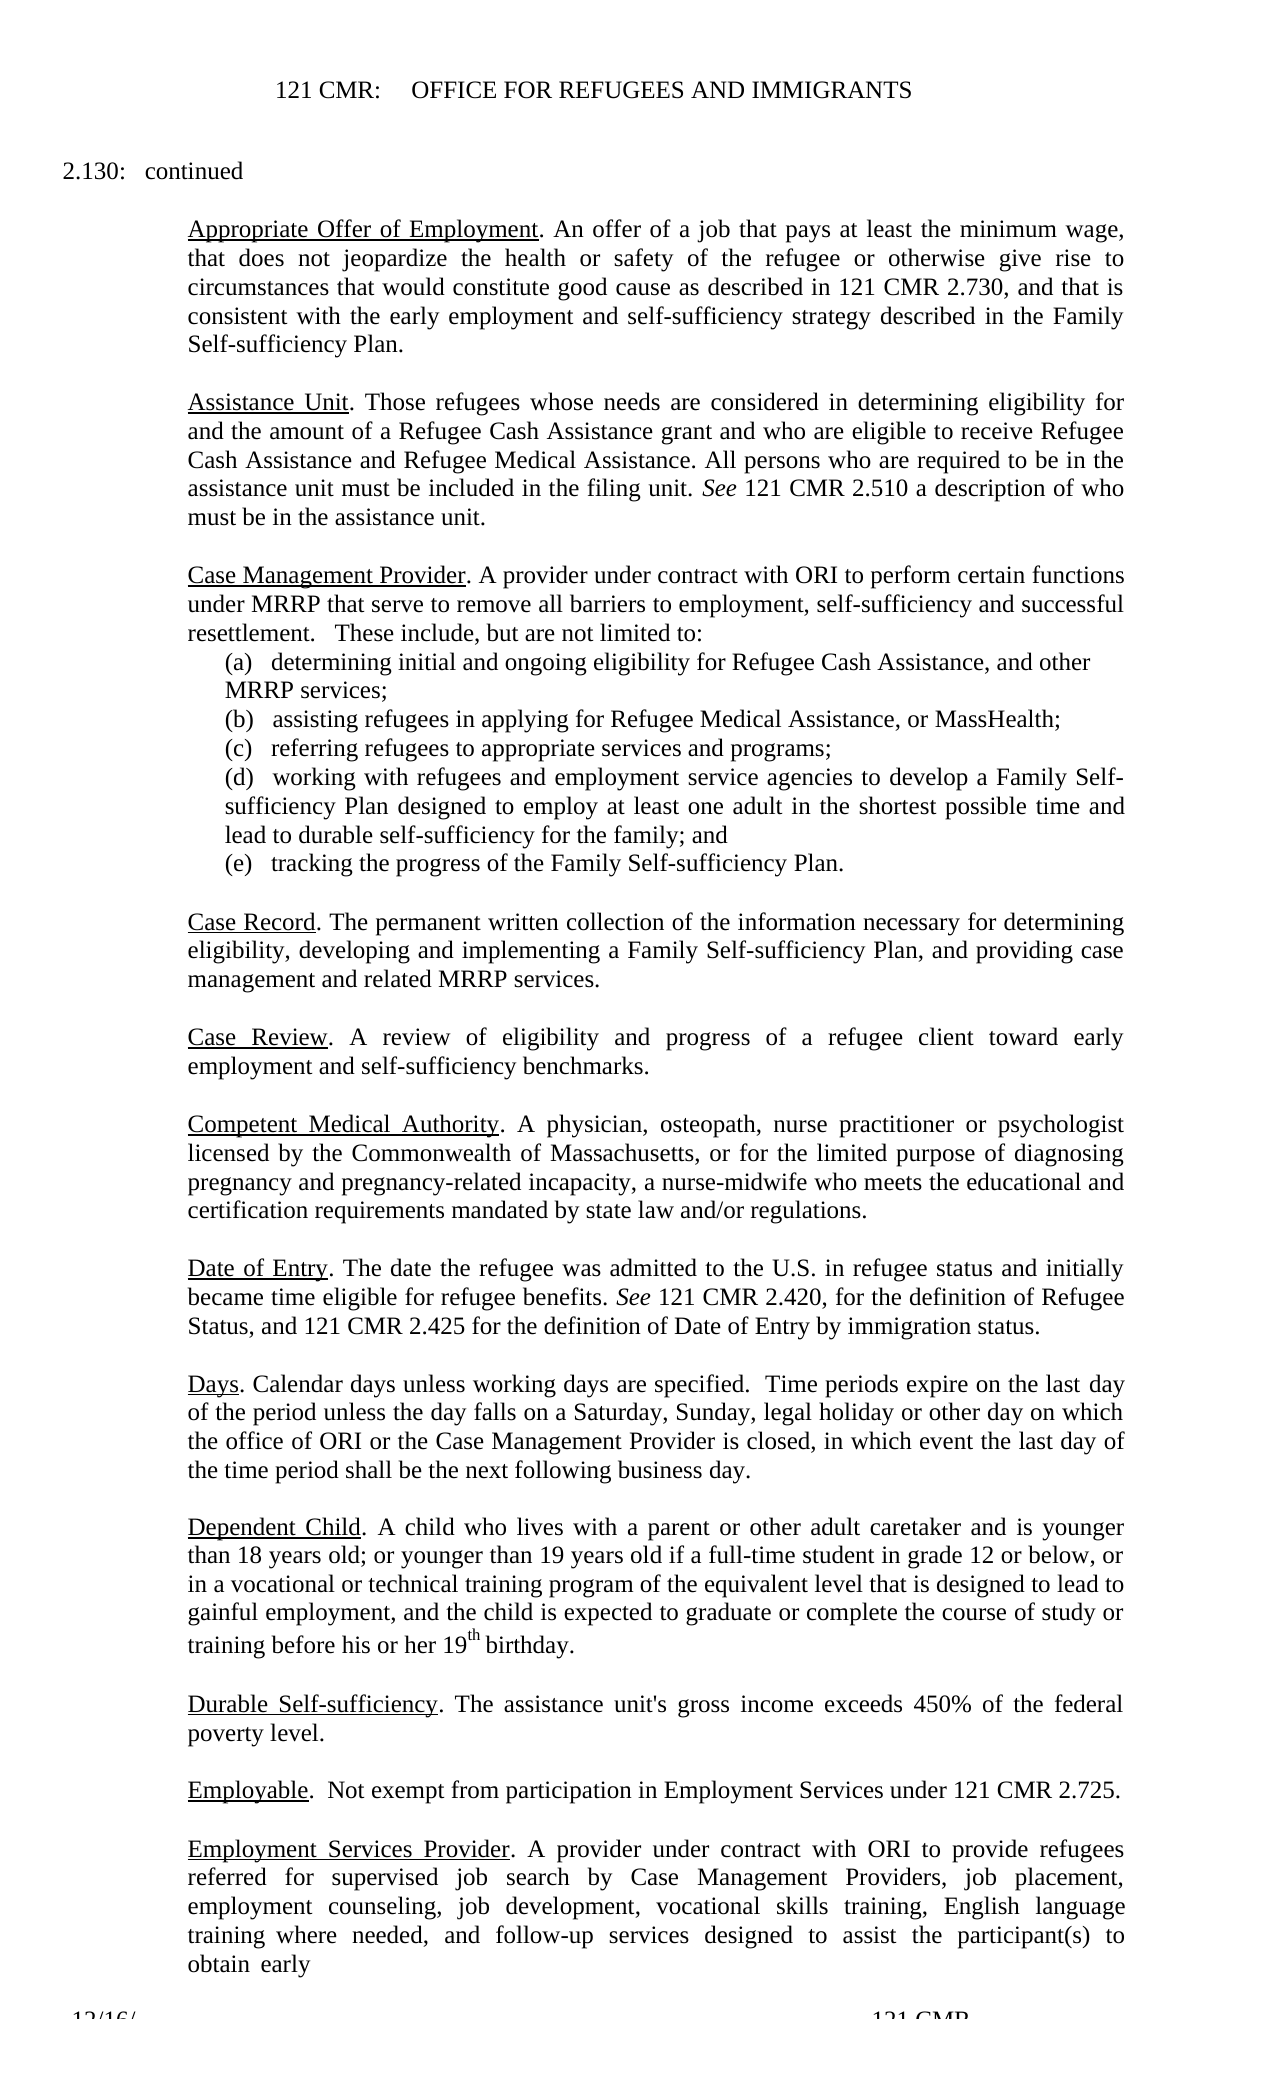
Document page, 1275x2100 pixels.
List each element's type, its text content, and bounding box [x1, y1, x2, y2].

text Employable. Not exempt from participation in Employment Services under 121 CMR 2.725. [187, 1775, 1137, 1804]
list tracking the progress of the Family Self-sufficiency Plan. [224, 849, 1137, 877]
text Case Review. A review of eligibility and progress of a refugee client toward early employment and self-sufficiency benchmarks. [187, 1022, 1125, 1080]
list assisting refugees in applying for Refugee Medical Assistance, or MassHealth; [224, 704, 1137, 733]
list working with refugees and employment service agencies to develop a Family Self-sufficiency Plan designed to employ at least one adult in the shortest possible time and lead to durable self-sufficiency for the family; and [224, 762, 1125, 849]
list referring refugees to appropriate services and programs; [224, 733, 1137, 762]
text Competent Medical Authority. A physician, osteopath, nurse practitioner or psychologist licensed by the Commonwealth of Massachusetts, or for the limited purpose of diagnosing pregnancy and pregnancy-related incapacity, a nurse-midwife who meets the educational and certification requirements mandated by state law and/or regulations. [187, 1109, 1125, 1224]
text Date of Entry. The date the refugee was admitted to the U.S. in refugee status and initially became time eligible for refugee benefits. See 121 CMR 2.420, for the definition of Refugee Status, and 121 CMR 2.425 for the definition of Date of Entry by immigration status. [187, 1253, 1125, 1339]
text Case Record. The permanent written collection of the information necessary for determining eligibility, developing and implementing a Family Self-sufficiency Plan, and providing case management and related MRRP services. [187, 907, 1125, 993]
text Dependent Child. A child who lives with a parent or other adult caretaker and is younger than 18 years old; or younger than 19 years old if a full-time student in grade 12 or below, or in a vocational or technical training program of the equivalent level that is designed to lead to gainful employment, and the child is expected to graduate or complete the course of study or training before his or her 19th birthday. [187, 1513, 1125, 1659]
list determining initial and ongoing eligibility for Refugee Cash Assistance, and other MRRP services; [224, 647, 1124, 704]
text Durable Self-sufficiency. The assistance unit's gross income exceeds 450% of the federal poverty level. [187, 1689, 1125, 1746]
text Appropriate Offer of Employment. An offer of a job that pays at least the minimum wage, that does not jeopardize the health or safety of the refugee or otherwise give rise to circumstances that would constitute good cause as described in 121 CMR 2.730, and that is consistent with the early employment and self-sufficiency strategy described in the Family Self-sufficiency Plan. [187, 214, 1125, 358]
text Assistance Unit. Those refugees whose needs are considered in determining eligibility for and the amount of a Refugee Cash Assistance grant and who are eligible to receive Refugee Cash Assistance and Refugee Medical Assistance. All persons who are required to be in the assistance unit must be included in the filing unit. See 121 CMR 2.510 a description of who must be in the assistance unit. [187, 387, 1125, 531]
text Case Management Provider. A provider under contract with ORI to perform certain functions under MRRP that serve to remove all barriers to employment, self-sufficiency and successful resettlement. These include, but are not limited to: [187, 560, 1125, 646]
text Days. Calendar days unless working days are specified. Time periods expire on the last day of the period unless the day falls on a Saturday, Sunday, legal holiday or other day on which the office of ORI or the Case Management Provider is closed, in which event the last day of the time period shall be the next following business day. [187, 1369, 1125, 1484]
text Employment Services Provider. A provider under contract with ORI to provide refugees referred for supervised job search by Case Management Providers, job placement, employment counseling, job development, vocational skills training, English language training where needed, and follow-up services designed to assist the participant(s) to obtain early [187, 1834, 1126, 1977]
list : continued [62, 156, 1137, 185]
